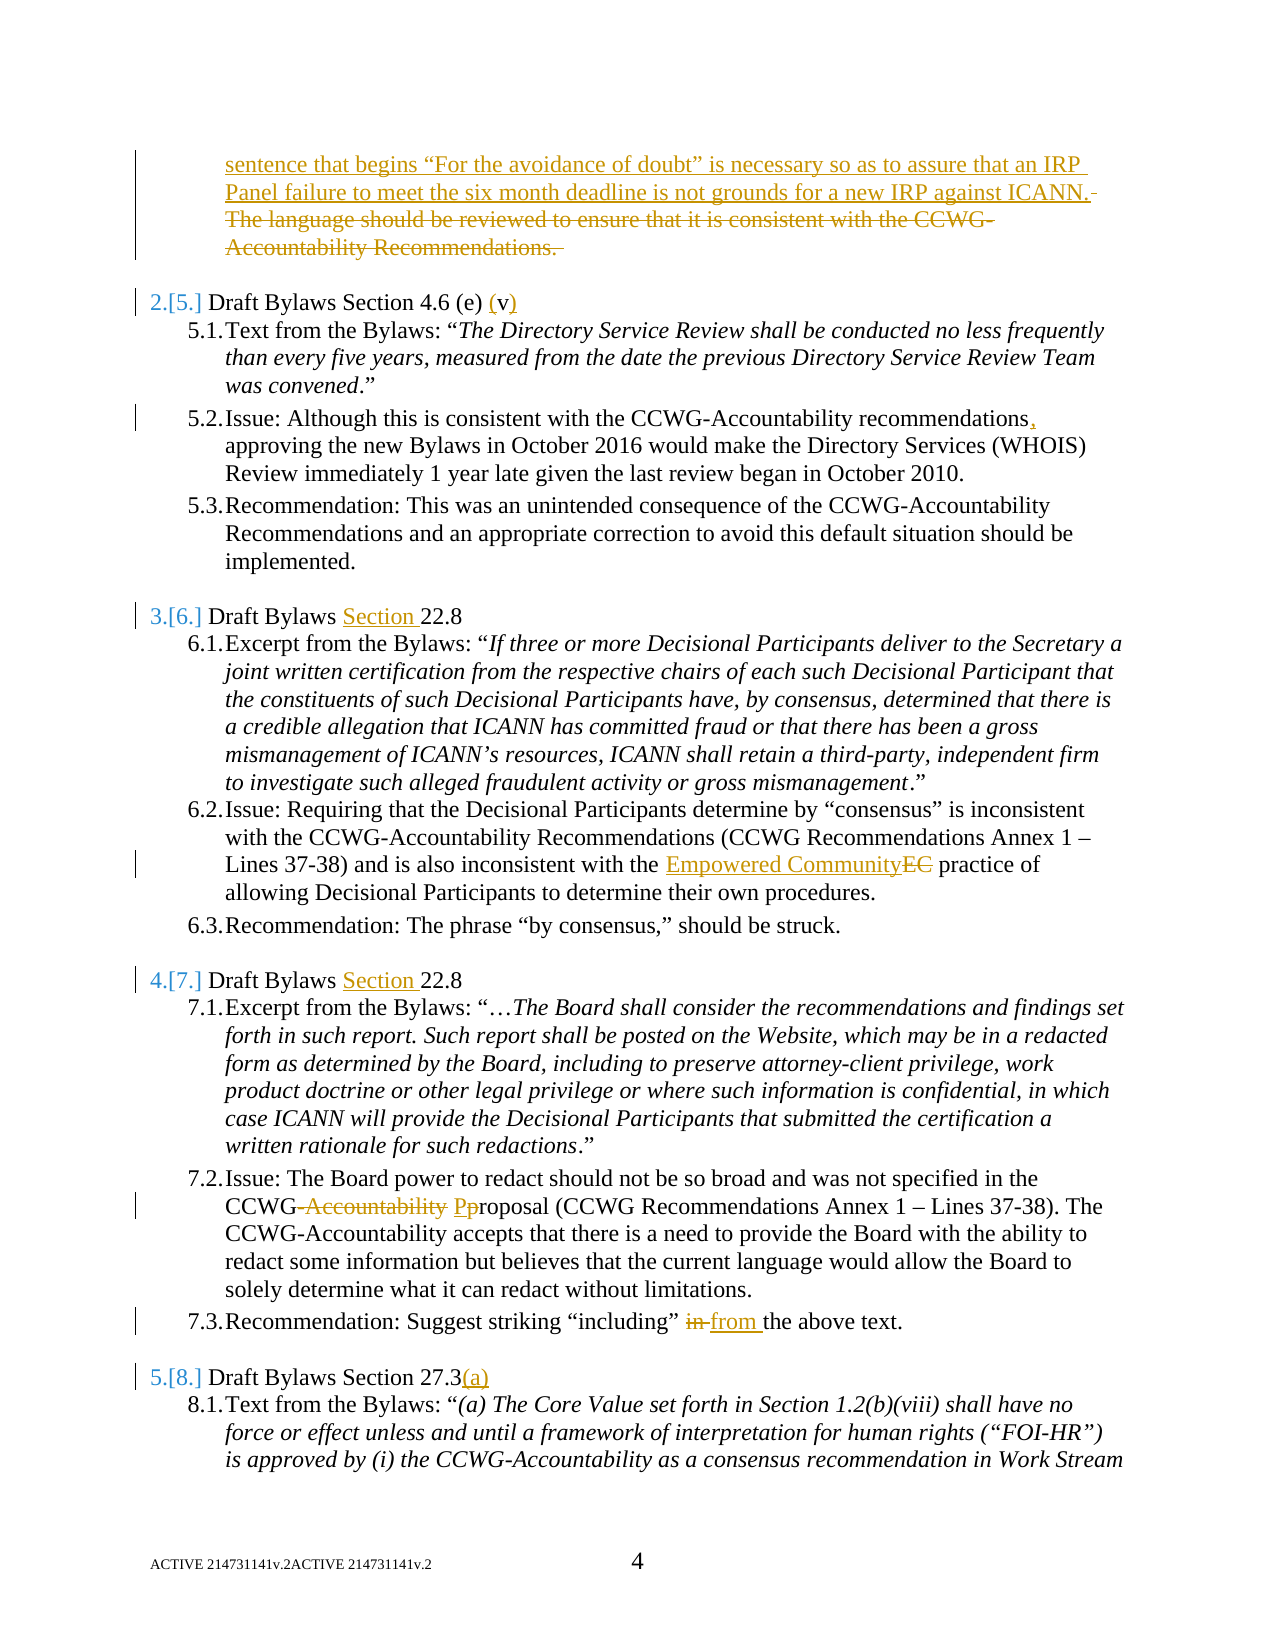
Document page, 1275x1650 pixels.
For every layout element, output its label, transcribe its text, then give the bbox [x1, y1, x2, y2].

text 7.2. Issue: The Board power to redact should not be so broad and was not specified in the CCWG roposal (CCWG Recommendations Annex 1 – Lines 37-38). The CCWG-Accountability accepts that there is a need to provide the Board with the ability to redact some information but believes that the current language would allow the Board to solely determine what it can redact without limitations. [187, 1164, 1125, 1302]
text 5.3. Recommendation: This was an unintended consequence of the CCWG-Accountability Recommendations and an appropriate correction to avoid this default situation should be implemented. [187, 491, 1125, 574]
list Draft Bylaws Section 4.6 (e) v [150, 288, 1125, 316]
text Recommendation: [187, 150, 1125, 260]
list Draft Bylaws 22.8 [150, 602, 1125, 629]
list Draft Bylaws 22.8 [150, 966, 1125, 993]
text 6.3. Recommendation: The phrase “by consensus,” should be struck. [150, 911, 1125, 938]
text 7.3. Recommendation: Suggest striking “including” the above text. [187, 1307, 1125, 1335]
text 6.2. Issue: Requiring that the Decisional Participants determine by “consensus” is inconsistent with the CCWG-Accountability Recommendations (CCWG Recommendations Annex 1 – Lines 37-38) and is also inconsistent with the practice of allowing Decisional Participants to determine their own procedures. [187, 795, 1125, 906]
list Draft Bylaws Section 27.3 [150, 1362, 1125, 1390]
text 7.1. Excerpt from the Bylaws: “…The Board shall consider the recommendations and findings set forth in such report. Such report shall be posted on the Website, which may be in a redacted form as determined by the Board, including to preserve attorney-client privilege, work product doctrine or other legal privilege or where such information is confidential, in which case ICANN will provide the Decisional Participants that submitted the certification a written rationale for such redactions.” [187, 993, 1125, 1159]
text 6.1. Excerpt from the Bylaws: “If three or more Decisional Participants deliver to the Secretary a joint written certification from the respective chairs of each such Decisional Participant that the constituents of such Decisional Participants have, by consensus, determined that there is a credible allegation that ICANN has committed fraud or that there has been a gross mismanagement of ICANN’s resources, ICANN shall retain a third-party, independent firm to investigate such alleged fraudulent activity or gross mismanagement.” [187, 629, 1125, 795]
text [187, 1390, 1125, 1473]
text 5.2. Issue: Although this is consistent with the CCWG-Accountability recommendations approving the new Bylaws in October 2016 would make the Directory Services (WHOIS) Review immediately 1 year late given the last review began in October 2010. [187, 403, 1125, 486]
text 5.1. Text from the Bylaws: “The Directory Service Review shall be conducted no less frequently than every five years, measured from the date the previous Directory Service Review Team was convened.” [187, 316, 1125, 398]
